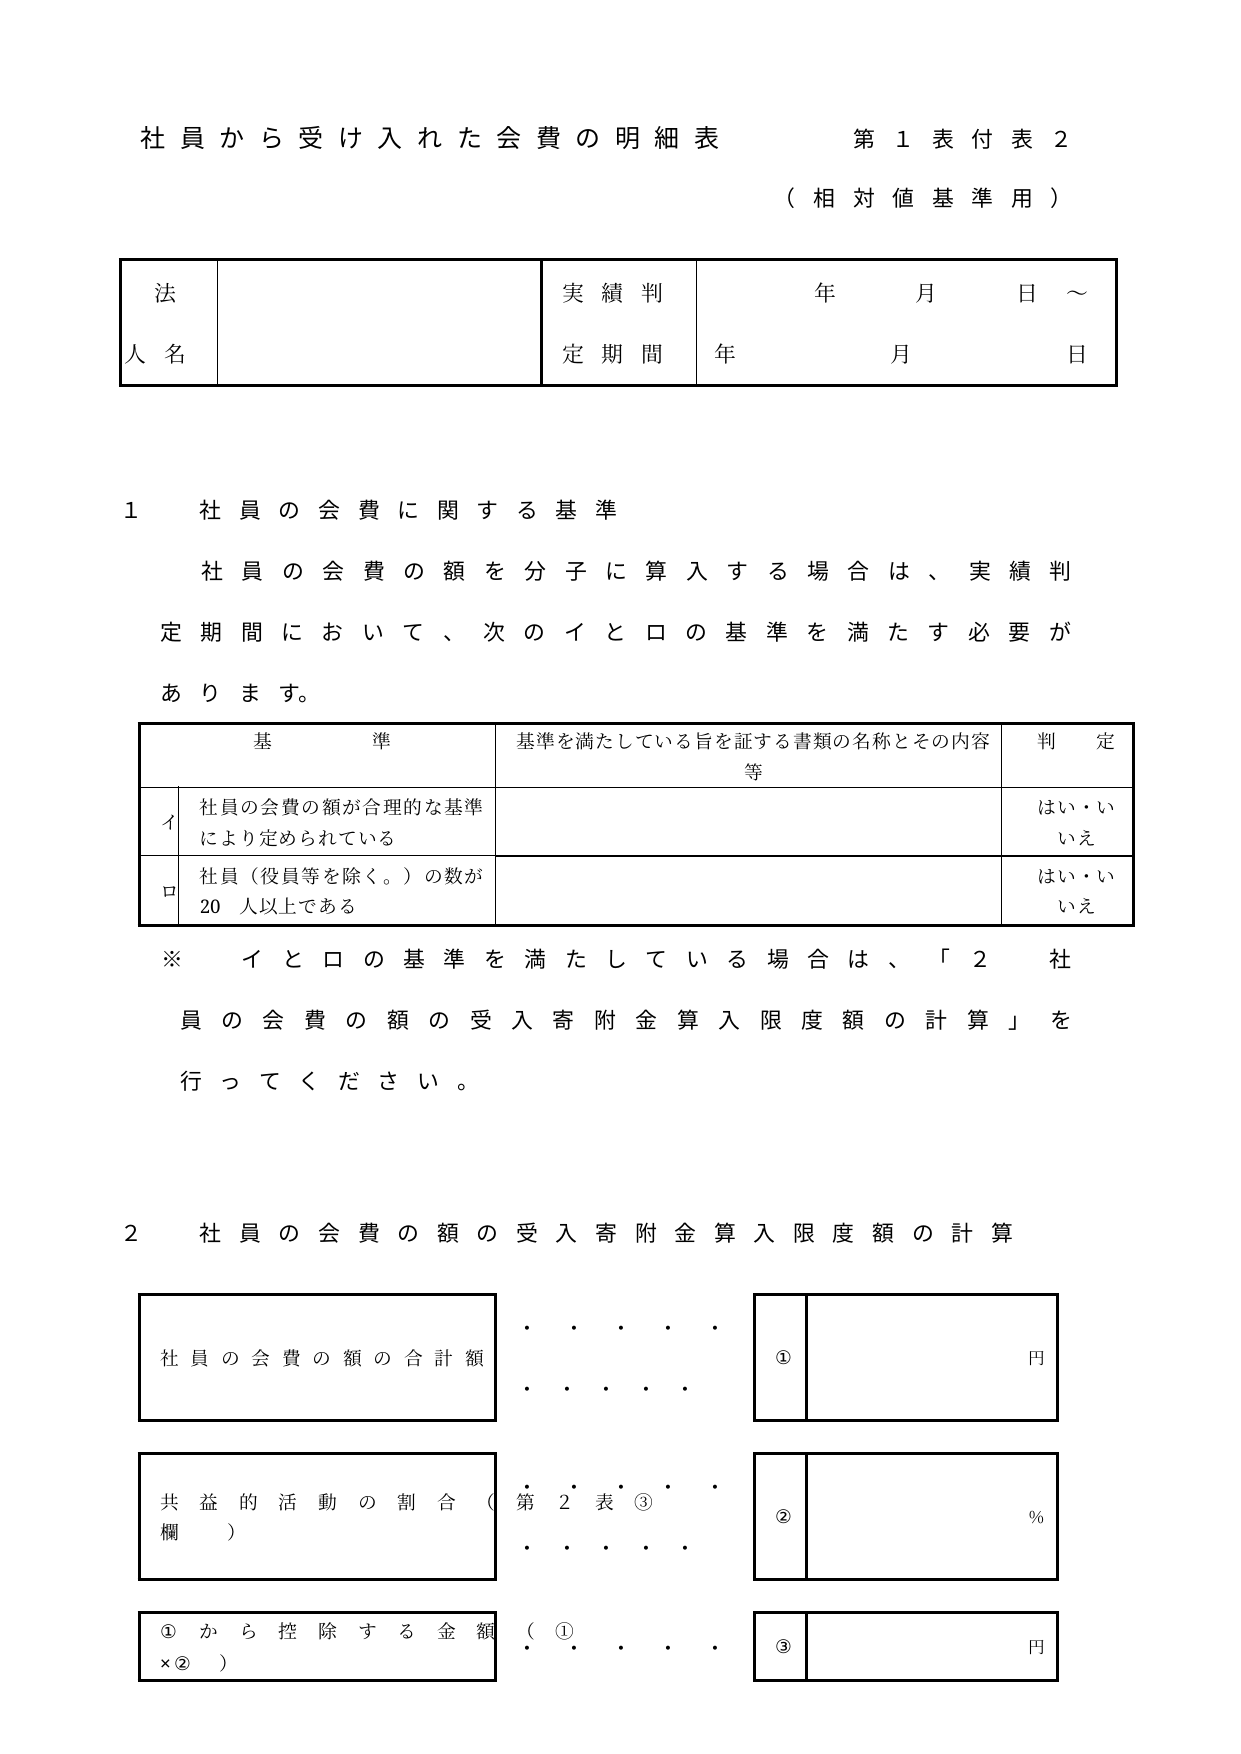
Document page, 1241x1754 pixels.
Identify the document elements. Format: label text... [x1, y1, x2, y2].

table_cell [496, 857, 1001, 924]
table_header 基準を満たしている旨を証する書類の名称とその内容等 [496, 725, 1001, 786]
table_cell イ [141, 788, 178, 855]
table_header ％ [808, 1455, 1056, 1577]
table_cell 社員（役員等を除く。）の数が20人以上である [179, 856, 495, 924]
table_header 円 [808, 1296, 1056, 1418]
table_header ① [756, 1296, 805, 1418]
table_header 法人名 [122, 261, 217, 383]
table_header ③ [756, 1614, 805, 1679]
text １ 社員の会費に関する基準 [120, 478, 1090, 539]
table_header [218, 261, 540, 383]
table_header ② [756, 1455, 805, 1577]
text 社員の会費の額を分子に算入する場合は、実績判定期間において、次のイとロの基準を満たす必要があります。 [120, 539, 1090, 722]
table_header 実績判定期間 [543, 261, 696, 383]
table_header ・・・・・・・・・・ [497, 1293, 753, 1418]
table_header 基 準 [141, 725, 495, 786]
table_header ・・・・・・・・・・ [497, 1452, 753, 1577]
table_header 判 定 [1002, 725, 1132, 786]
text ※ イとロの基準を満たしている場合は、「２ 社員の会費の額の受入寄附金算入限度額の計算」を行ってください。 [120, 927, 1090, 1110]
table_header ・・・・・・・・・・ [497, 1611, 753, 1679]
table_cell ロ [141, 856, 178, 924]
table_cell はい・いいえ [1002, 788, 1132, 855]
text 社員から受け入れた会費の明細表 第１表付表２（相対値基準用） [120, 106, 1090, 228]
table_header 共益的活動の割合（第２表③欄 ） [141, 1455, 494, 1577]
table_header ①から控除する金額（①×②） [141, 1614, 494, 1679]
table_cell はい・いいえ [1002, 857, 1132, 924]
table_cell 社員の会費の額が合理的な基準により定められている [179, 788, 495, 855]
table_header 円 [808, 1614, 1056, 1679]
table_header 年 月 日～ 年 月 日 [697, 261, 1115, 383]
table_header 社員の会費の額の合計額 [141, 1296, 494, 1418]
table_cell [496, 788, 1001, 855]
text ２ 社員の会費の額の受入寄附金算入限度額の計算 [120, 1202, 1090, 1263]
